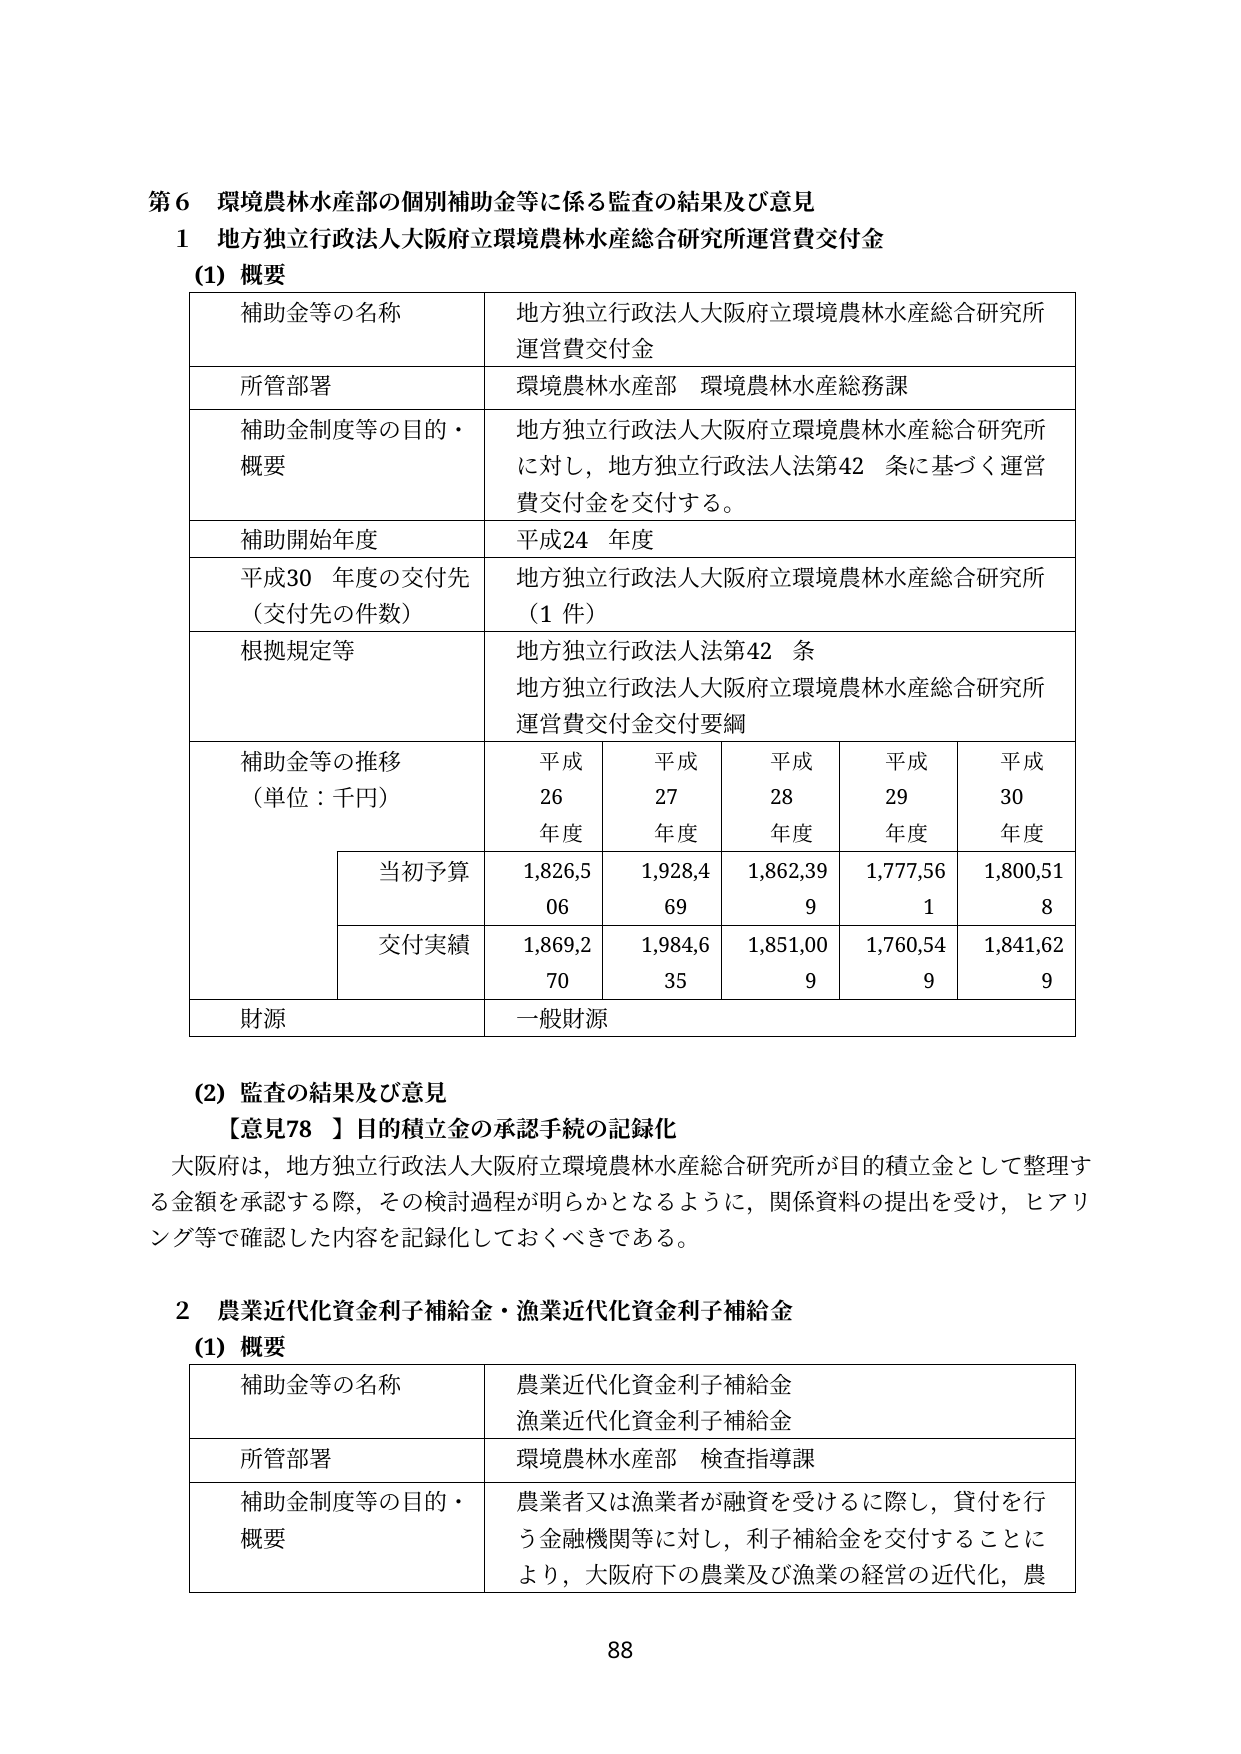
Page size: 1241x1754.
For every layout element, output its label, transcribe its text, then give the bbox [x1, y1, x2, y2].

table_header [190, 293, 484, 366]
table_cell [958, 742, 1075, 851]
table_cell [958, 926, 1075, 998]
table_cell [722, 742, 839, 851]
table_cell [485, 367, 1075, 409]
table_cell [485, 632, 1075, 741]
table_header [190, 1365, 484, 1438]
subtitle 概要 [171, 256, 1092, 292]
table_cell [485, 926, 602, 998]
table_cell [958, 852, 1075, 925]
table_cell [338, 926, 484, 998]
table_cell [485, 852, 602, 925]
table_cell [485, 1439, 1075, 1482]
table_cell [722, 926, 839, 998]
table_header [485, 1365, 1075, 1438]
text 大阪府は，地方独立行政法人大阪府立環境農林水産総合研究所が目的積立金として整理する金額を承認する際，その検討過程が明らかとなるように，関係資料の提出を受け，ヒアリング等で確認した内容を記録化しておくべきである。 [148, 1146, 1092, 1255]
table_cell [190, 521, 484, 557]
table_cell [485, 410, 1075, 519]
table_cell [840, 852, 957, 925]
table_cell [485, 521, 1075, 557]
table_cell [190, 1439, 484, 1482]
subtitle 農業近代化資金利子補給金・漁業近代化資金利子補給金 [171, 1291, 1092, 1328]
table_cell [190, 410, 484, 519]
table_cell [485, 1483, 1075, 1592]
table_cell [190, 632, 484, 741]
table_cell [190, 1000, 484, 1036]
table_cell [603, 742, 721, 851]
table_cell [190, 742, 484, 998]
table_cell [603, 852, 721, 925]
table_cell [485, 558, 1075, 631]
subtitle 概要 [171, 1328, 1092, 1364]
subtitle 監査の結果及び意見 [171, 1073, 1092, 1110]
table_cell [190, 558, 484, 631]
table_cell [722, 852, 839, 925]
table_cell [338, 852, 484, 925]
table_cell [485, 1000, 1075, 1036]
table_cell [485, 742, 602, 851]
subtitle 【意見78】目的積立金の承認手続の記録化 [215, 1110, 1092, 1146]
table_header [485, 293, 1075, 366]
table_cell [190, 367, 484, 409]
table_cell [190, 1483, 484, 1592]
subtitle 地方独立行政法人大阪府立環境農林水産総合研究所運営費交付金 [171, 219, 1092, 256]
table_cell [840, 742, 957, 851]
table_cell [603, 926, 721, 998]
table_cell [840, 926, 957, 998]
subtitle 第６ 環境農林水産部の個別補助金等に係る監査の結果及び意見 [148, 183, 1092, 219]
